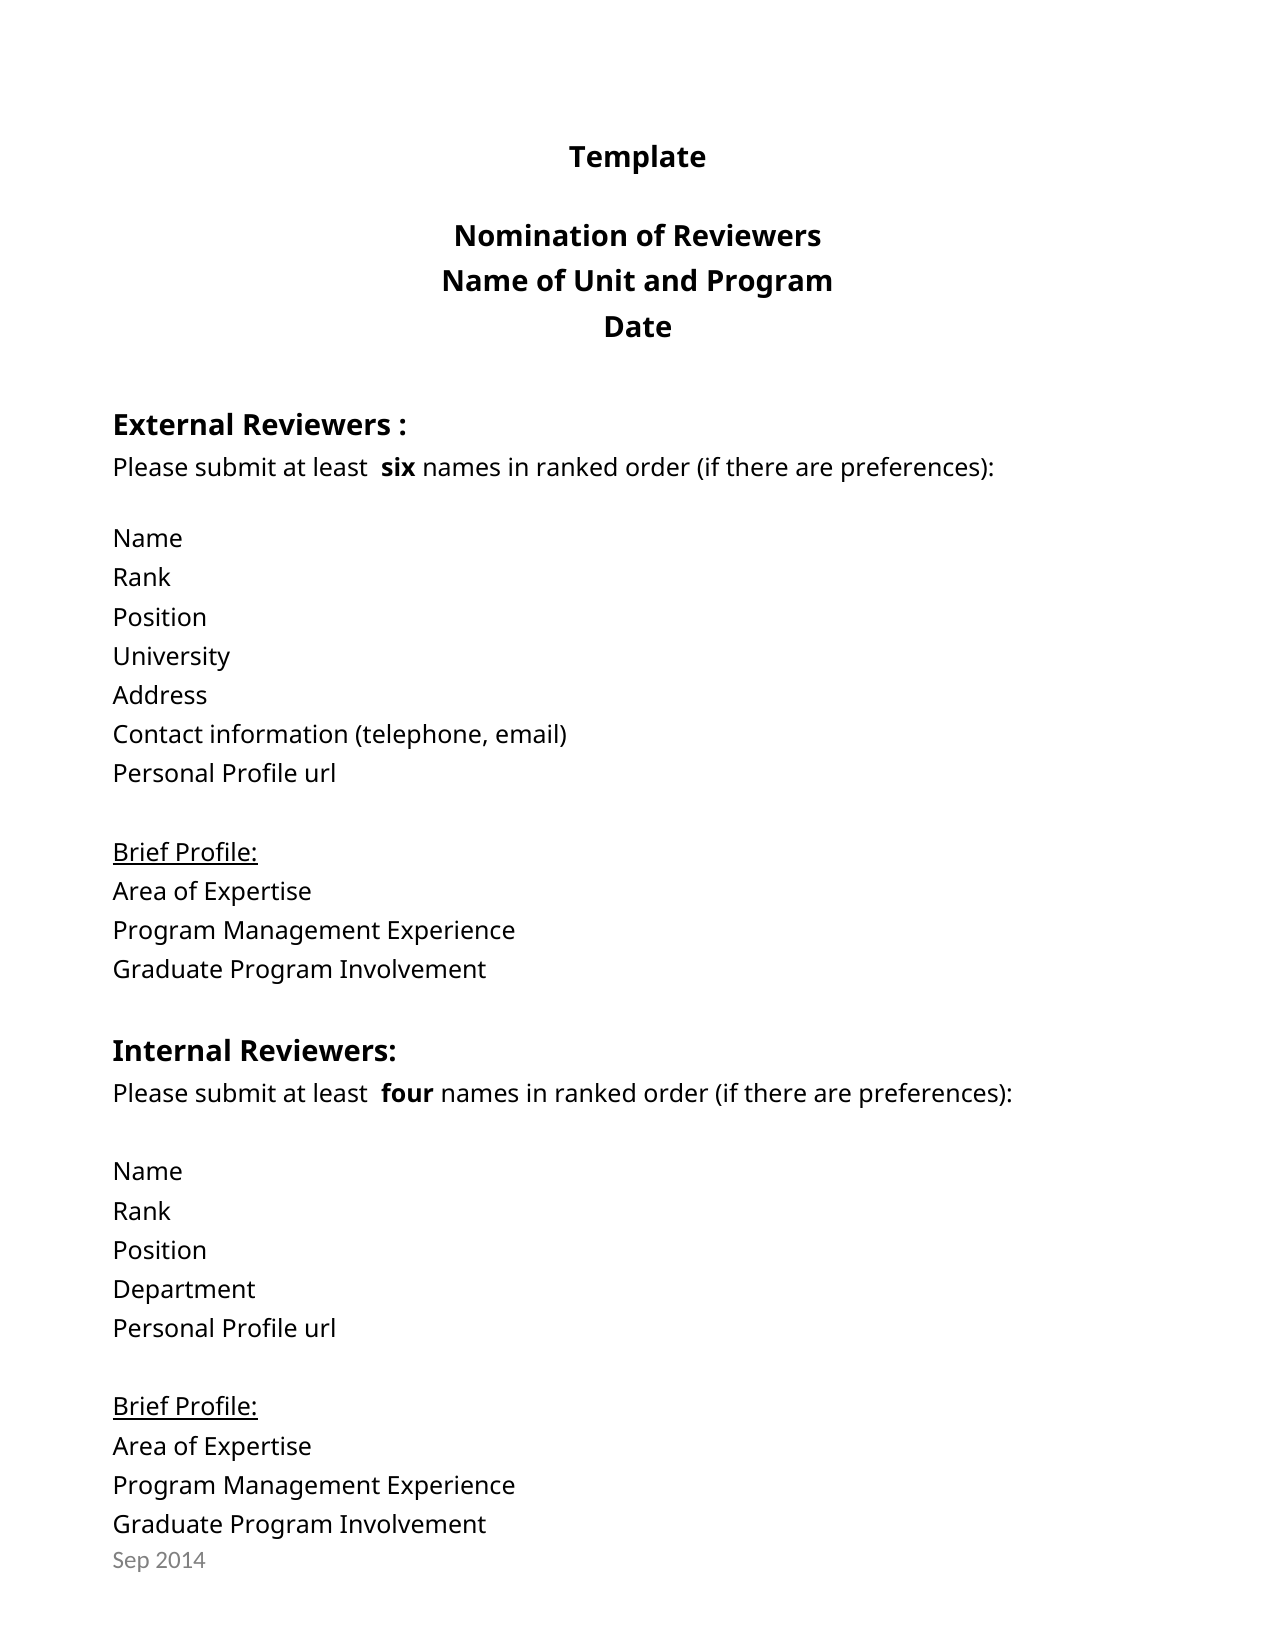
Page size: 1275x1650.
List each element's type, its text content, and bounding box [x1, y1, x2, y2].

text Internal Reviewers: [112, 1030, 1162, 1070]
text Name [112, 1154, 1162, 1188]
text Personal Profile url [112, 756, 1162, 790]
text Personal Profile url [112, 1311, 1162, 1345]
text External Reviewers : [112, 404, 1162, 444]
text Rank [112, 1193, 1162, 1227]
text Brief Profile: [112, 834, 1162, 868]
text Position [112, 599, 1162, 633]
text Contact information (telephone, email) [112, 717, 1162, 751]
text Date [112, 306, 1162, 346]
text Area of Expertise [112, 1428, 1162, 1462]
text Rank [112, 560, 1162, 594]
text Nomination of Reviewers [112, 215, 1162, 254]
text Program Management Experience [112, 1467, 1162, 1501]
text Area of Expertise [112, 873, 1162, 907]
text Address [112, 678, 1162, 712]
text University [112, 638, 1162, 672]
text Please submit at least four names in ranked order (if there are preferences): [112, 1076, 1162, 1110]
text Program Management Experience [112, 913, 1162, 947]
text Template [112, 137, 1162, 176]
text Brief Profile: [112, 1389, 1162, 1423]
text Graduate Program Involvement [112, 1507, 1162, 1541]
text Name of Unit and Program [112, 261, 1162, 300]
text Graduate Program Involvement [112, 952, 1162, 986]
text Department [112, 1272, 1162, 1306]
text Please submit at least six names in ranked order (if there are preferences): [112, 449, 1162, 484]
text Name [112, 521, 1162, 555]
text Position [112, 1232, 1162, 1266]
